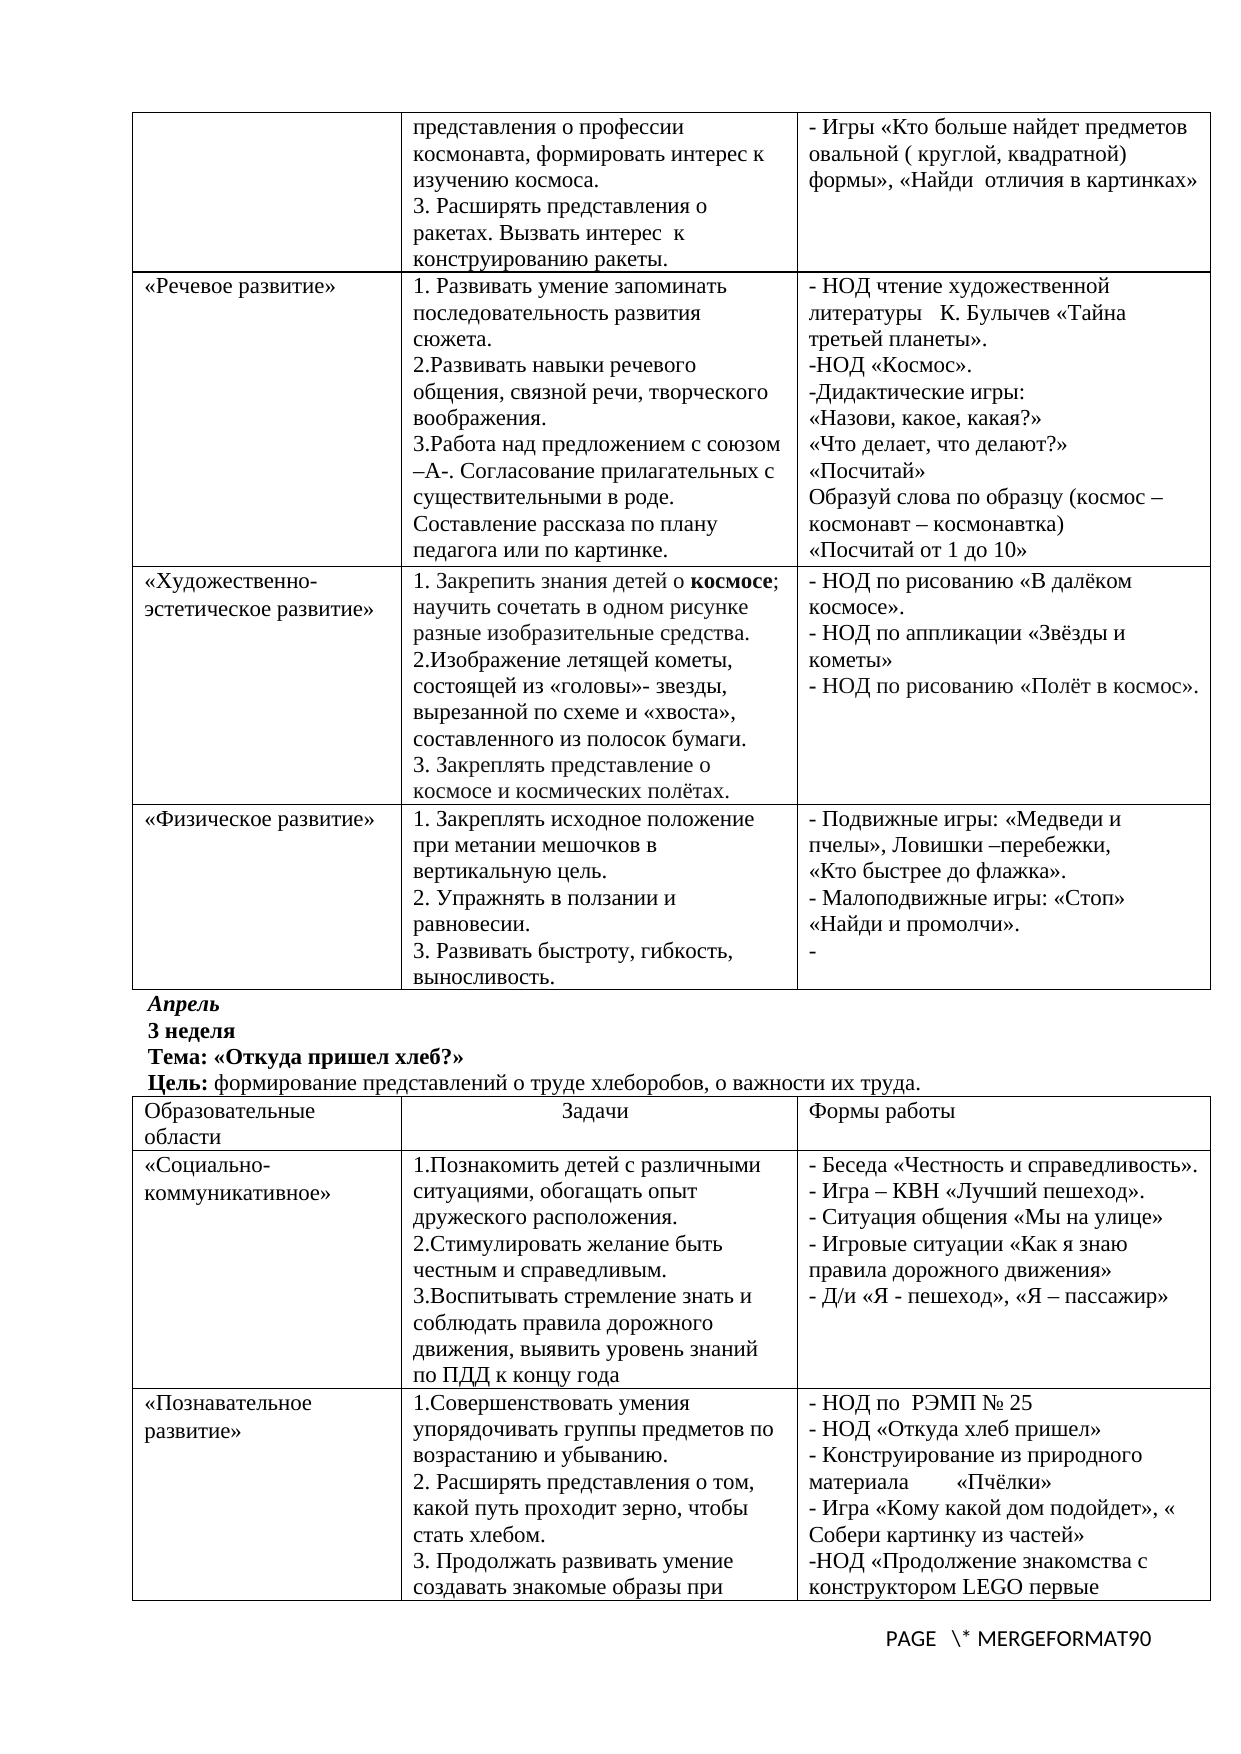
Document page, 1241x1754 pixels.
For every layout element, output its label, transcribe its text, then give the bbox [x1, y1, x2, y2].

table_cell 1. Закреплять исходное положение при метании мешочков в вертикальную цель. 2. Упражнять в ползании и равновесии. 3. Развивать быстроту, гибкость, выносливость. [402, 805, 797, 989]
table_cell «Физическое развитие» [133, 805, 401, 989]
table_header Задачи [402, 1097, 797, 1149]
table_cell - НОД чтение художественной литературы К. Булычев «Тайна третьей планеты». -НОД «Космос». -Дидактические игры: «Назови, какое, какая?» «Что делает, что делают?» «Посчитай» Образуй слова по образцу (космос – космонавт – космонавтка) «Посчитай от 1 до 10» [798, 273, 1210, 566]
text Тема: «Откуда пришел хлеб?» [148, 1043, 1152, 1069]
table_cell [133, 113, 401, 271]
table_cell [133, 1389, 401, 1600]
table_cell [402, 1389, 797, 1600]
text 3 неделя [148, 1017, 1152, 1043]
text Цель: формирование представлений о труде хлеборобов, о важности их труда. [148, 1069, 1152, 1096]
table_header Образовательные области [133, 1097, 401, 1149]
table_cell - Подвижные игры: «Медведи и пчелы», Ловишки –перебежки, «Кто быстрее до флажка». - Малоподвижные игры: «Стоп» «Найди и промолчи». - -гры с элементами городков: », «Игры с элементами городков: «Метни стрелу», «Попади в песочницу». [798, 805, 1210, 989]
table_cell «Социально-коммуникативное» [133, 1151, 401, 1388]
table_cell - НОД по рисованию «В далёком космосе». - НОД по аппликации «Звёзды и кометы» - НОД по рисованию «Полёт в космос». [798, 567, 1210, 804]
table_cell «Речевое развитие» [133, 273, 401, 566]
table_cell 1. Развивать умение запоминать последовательность развития сюжета. 2.Развивать навыки речевого общения, связной речи, творческого воображения. 3.Работа над предложением с союзом –А-. Согласование прилагательных с существительными в роде. Составление рассказа по плану педагога или по картинке. [402, 273, 797, 566]
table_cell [402, 113, 797, 271]
text Апрель [148, 990, 1152, 1017]
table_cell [798, 113, 1210, 271]
table_cell «Художественно-эстетическое развитие» [133, 567, 401, 804]
table_cell 1. Закрепить знания детей о космосе; научить сочетать в одном рисунке разные изобразительные средства. 2.Изображение летящей кометы, состоящей из «головы»- звезды, вырезанной по схеме и «хвоста», составленного из полосок бумаги. 3. Закреплять представление о космосе и космических полётах. [402, 567, 797, 804]
table_header Формы работы [798, 1097, 1210, 1149]
table_cell 1.Познакомить детей с различными ситуациями, обогащать опыт дружеского расположения. 2.Стимулировать желание быть честным и справедливым. 3.Воспитывать стремление знать и соблюдать правила дорожного движения, выявить уровень знаний по ПДД к концу года [402, 1151, 797, 1388]
table_cell - Беседа «Честность и справедливость». - Игра – КВН «Лучший пешеход». - Ситуация общения «Мы на улице» - Игровые ситуации «Как я знаю правила дорожного движения» - Д/и «Я - пешеход», «Я – пассажир» [798, 1151, 1210, 1388]
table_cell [798, 1389, 1210, 1600]
